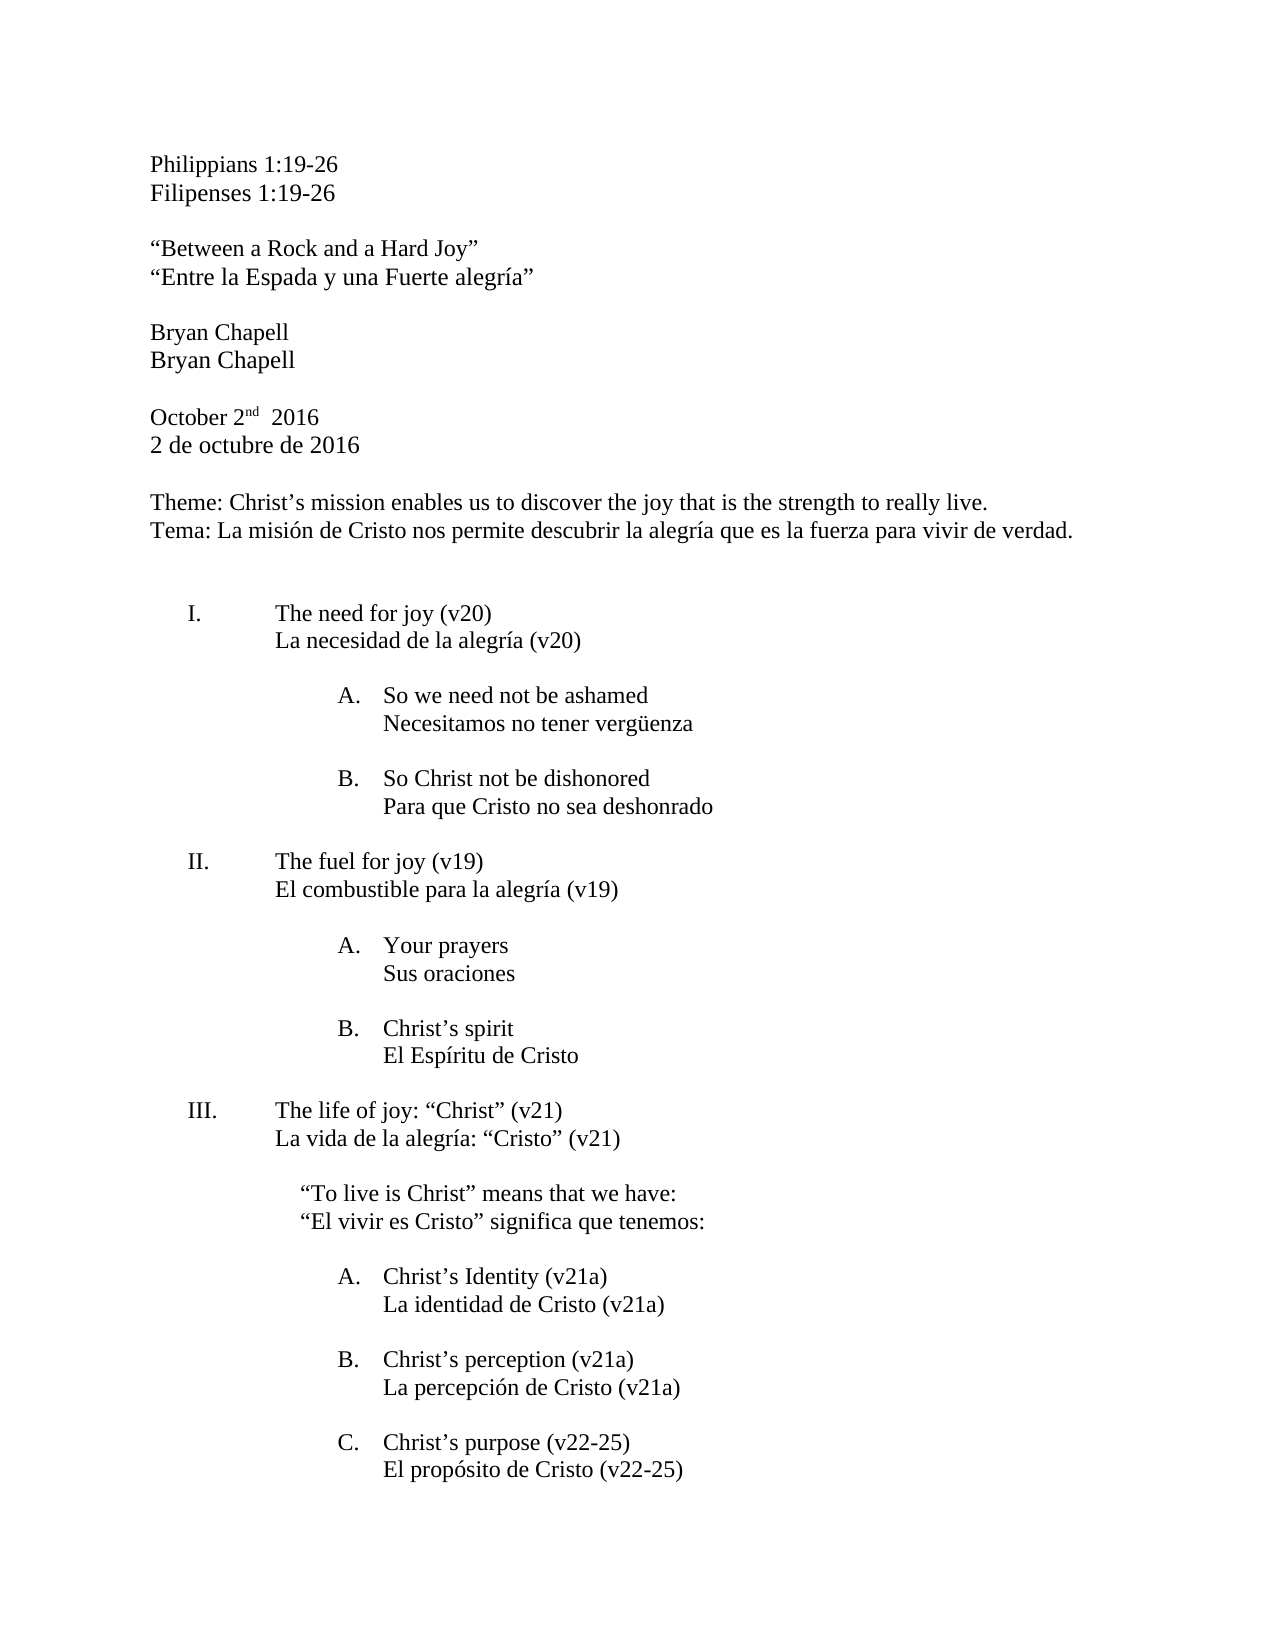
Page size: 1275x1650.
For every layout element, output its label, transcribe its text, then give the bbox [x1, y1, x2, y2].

list Sus oraciones [383, 958, 1125, 986]
list La vida de la alegría: “Cristo” (v21) [275, 1124, 1125, 1152]
list Para que Cristo no sea deshonrado [383, 792, 1125, 819]
text Filipenses 1:19-26 [150, 178, 1125, 206]
list La percepción de Cristo (v21a) [383, 1373, 1125, 1400]
text “El vivir es Cristo” significa que tenemos: [225, 1207, 1125, 1234]
list The need for joy (v20) [187, 598, 1125, 626]
list The life of joy: “Christ” (v21) [187, 1097, 1125, 1124]
text 2 de octubre de 2016 [150, 431, 1125, 459]
list El Espíritu de Cristo [383, 1041, 1125, 1069]
text October 2nd 2016 [150, 403, 1125, 431]
list The fuel for joy (v19) [187, 847, 1125, 874]
list Christ’s purpose (v22-25) [337, 1428, 1125, 1455]
list El combustible para la alegría (v19) [275, 874, 1125, 902]
text Bryan Chapell [150, 318, 1125, 346]
list El propósito de Cristo (v22-25) [383, 1455, 1125, 1483]
list La necesidad de la alegría (v20) [275, 626, 1125, 654]
text Tema: La misión de Cristo nos permite descubrir la alegría que es la fuerza para vivir de verdad. [150, 516, 1125, 543]
text Theme: Christ’s mission enables us to discover the joy that is the strength to really live. [150, 488, 1125, 516]
text “Between a Rock and a Hard Joy” [150, 234, 1125, 262]
list So we need not be ashamed [337, 681, 1125, 709]
list Christ’s spirit [337, 1014, 1125, 1041]
text Philippians 1:19-26 [150, 150, 1125, 178]
list Christ’s Identity (v21a) [337, 1262, 1125, 1290]
list La identidad de Cristo (v21a) [383, 1290, 1125, 1317]
text “To live is Christ” means that we have: [225, 1179, 1125, 1207]
list Christ’s perception (v21a) [337, 1345, 1125, 1373]
text Bryan Chapell [150, 346, 1125, 374]
list So Christ not be dishonored [337, 764, 1125, 792]
list Your prayers [337, 931, 1125, 958]
text “Entre la Espada y una Fuerte alegría” [150, 262, 1125, 290]
list Necesitamos no tener vergüenza [383, 709, 1125, 737]
